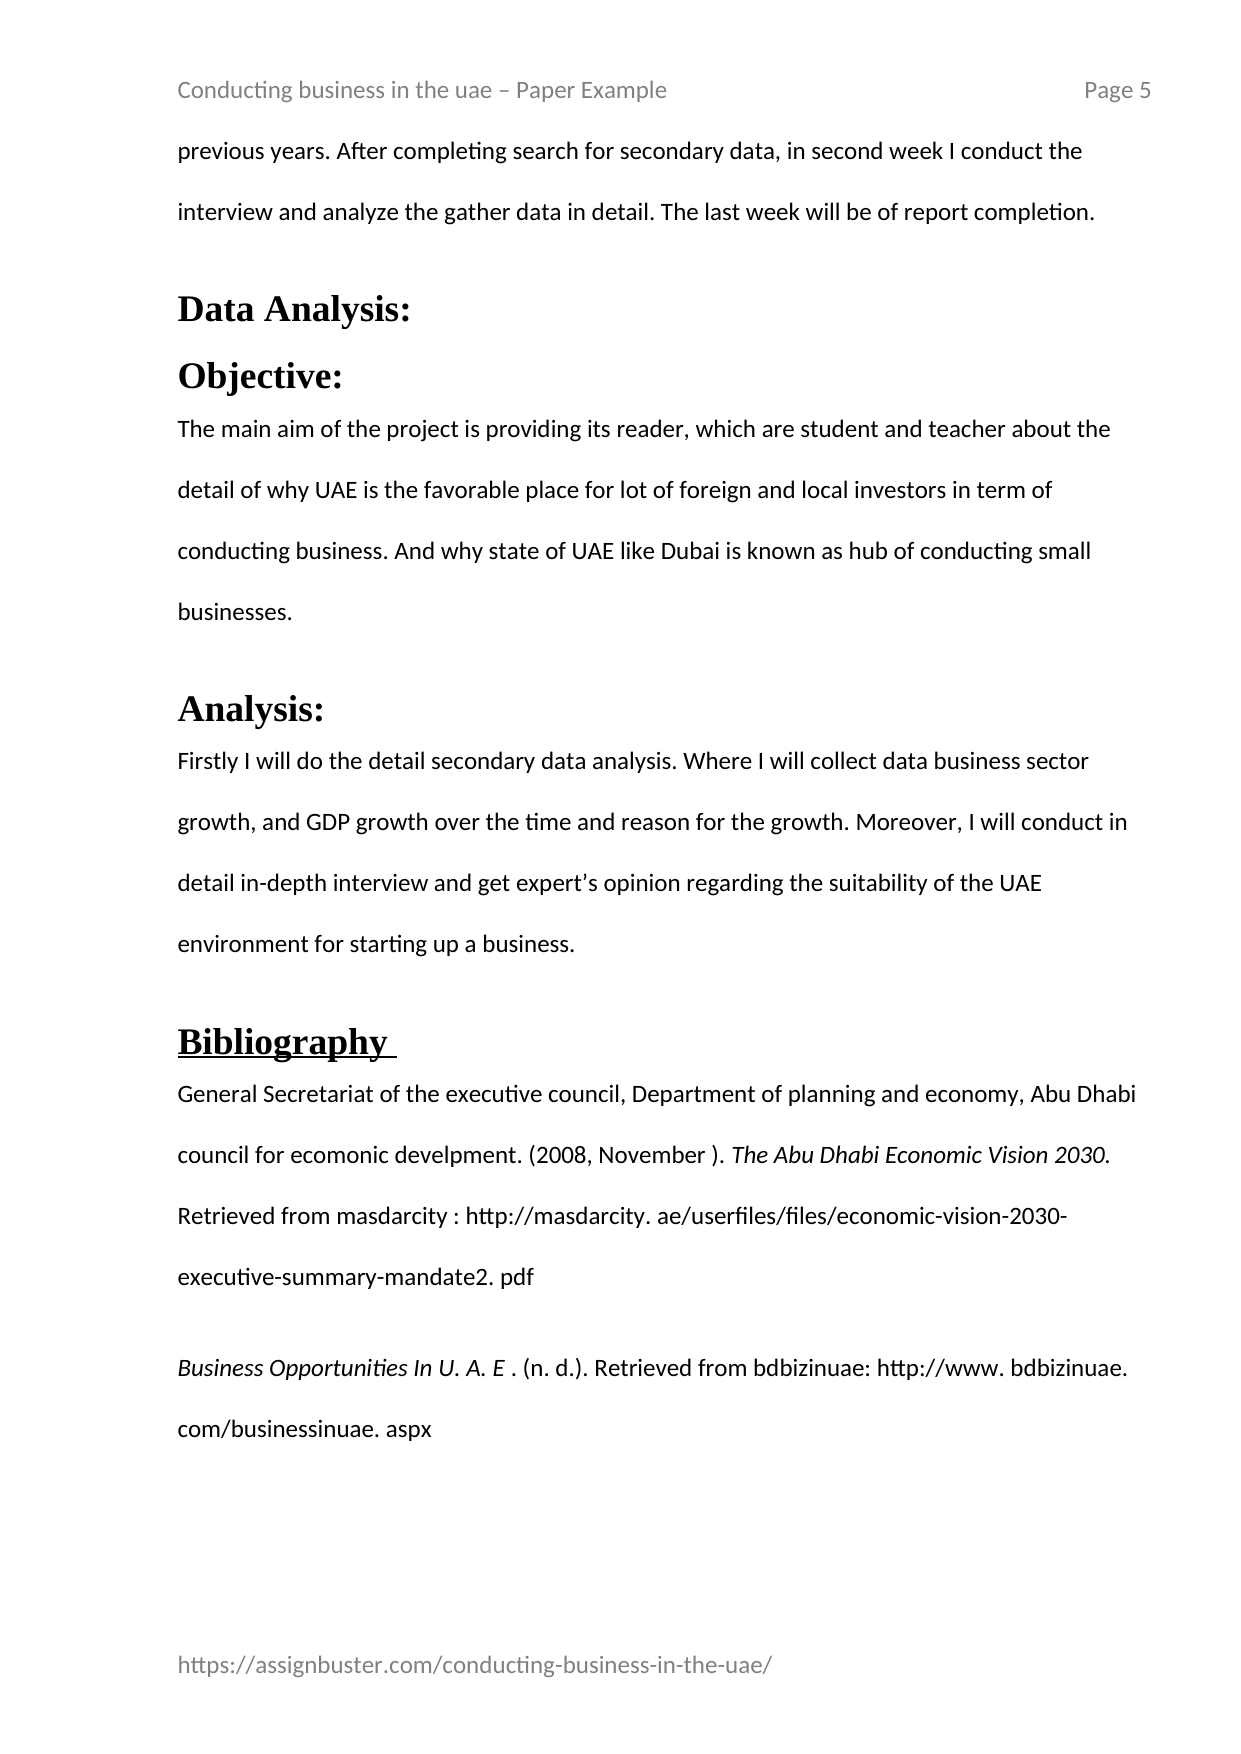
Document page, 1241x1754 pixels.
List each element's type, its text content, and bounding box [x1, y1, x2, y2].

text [177, 135, 1152, 226]
subtitle Data Analysis: [177, 286, 1152, 329]
subtitle Analysis: [177, 686, 1152, 729]
text The main aim of the project is providing its reader, which are student and teacher about the detail of why UAE is the favorable place for lot of foreign and local investors in term of conducting business. And why state of UAE like Dubai is known as hub of conducting small businesses. [177, 413, 1152, 626]
subtitle Bibliography [177, 1019, 1152, 1062]
text Firstly I will do the detail secondary data analysis. Where I will collect data business sector growth, and GDP growth over the time and reason for the growth. Moreover, I will conduct in detail in-depth interview and get expert’s opinion regarding the suitability of the UAE environment for starting up a business. [177, 746, 1152, 959]
text Business Opportunities In U. A. E . (n. d.). Retrieved from bdbizinuae: http://www. bdbizinuae. com/businessinuae. aspx [177, 1352, 1152, 1443]
subtitle Objective: [177, 354, 1152, 397]
text General Secretariat of the executive council, Department of planning and economy, Abu Dhabi council for ecomonic develpment. (2008, November ). The Abu Dhabi Economic Vision 2030. Retrieved from masdarcity : http://masdarcity. ae/userfiles/files/economic-vision-2030-executive-summary-mandate2. pdf [177, 1078, 1152, 1292]
